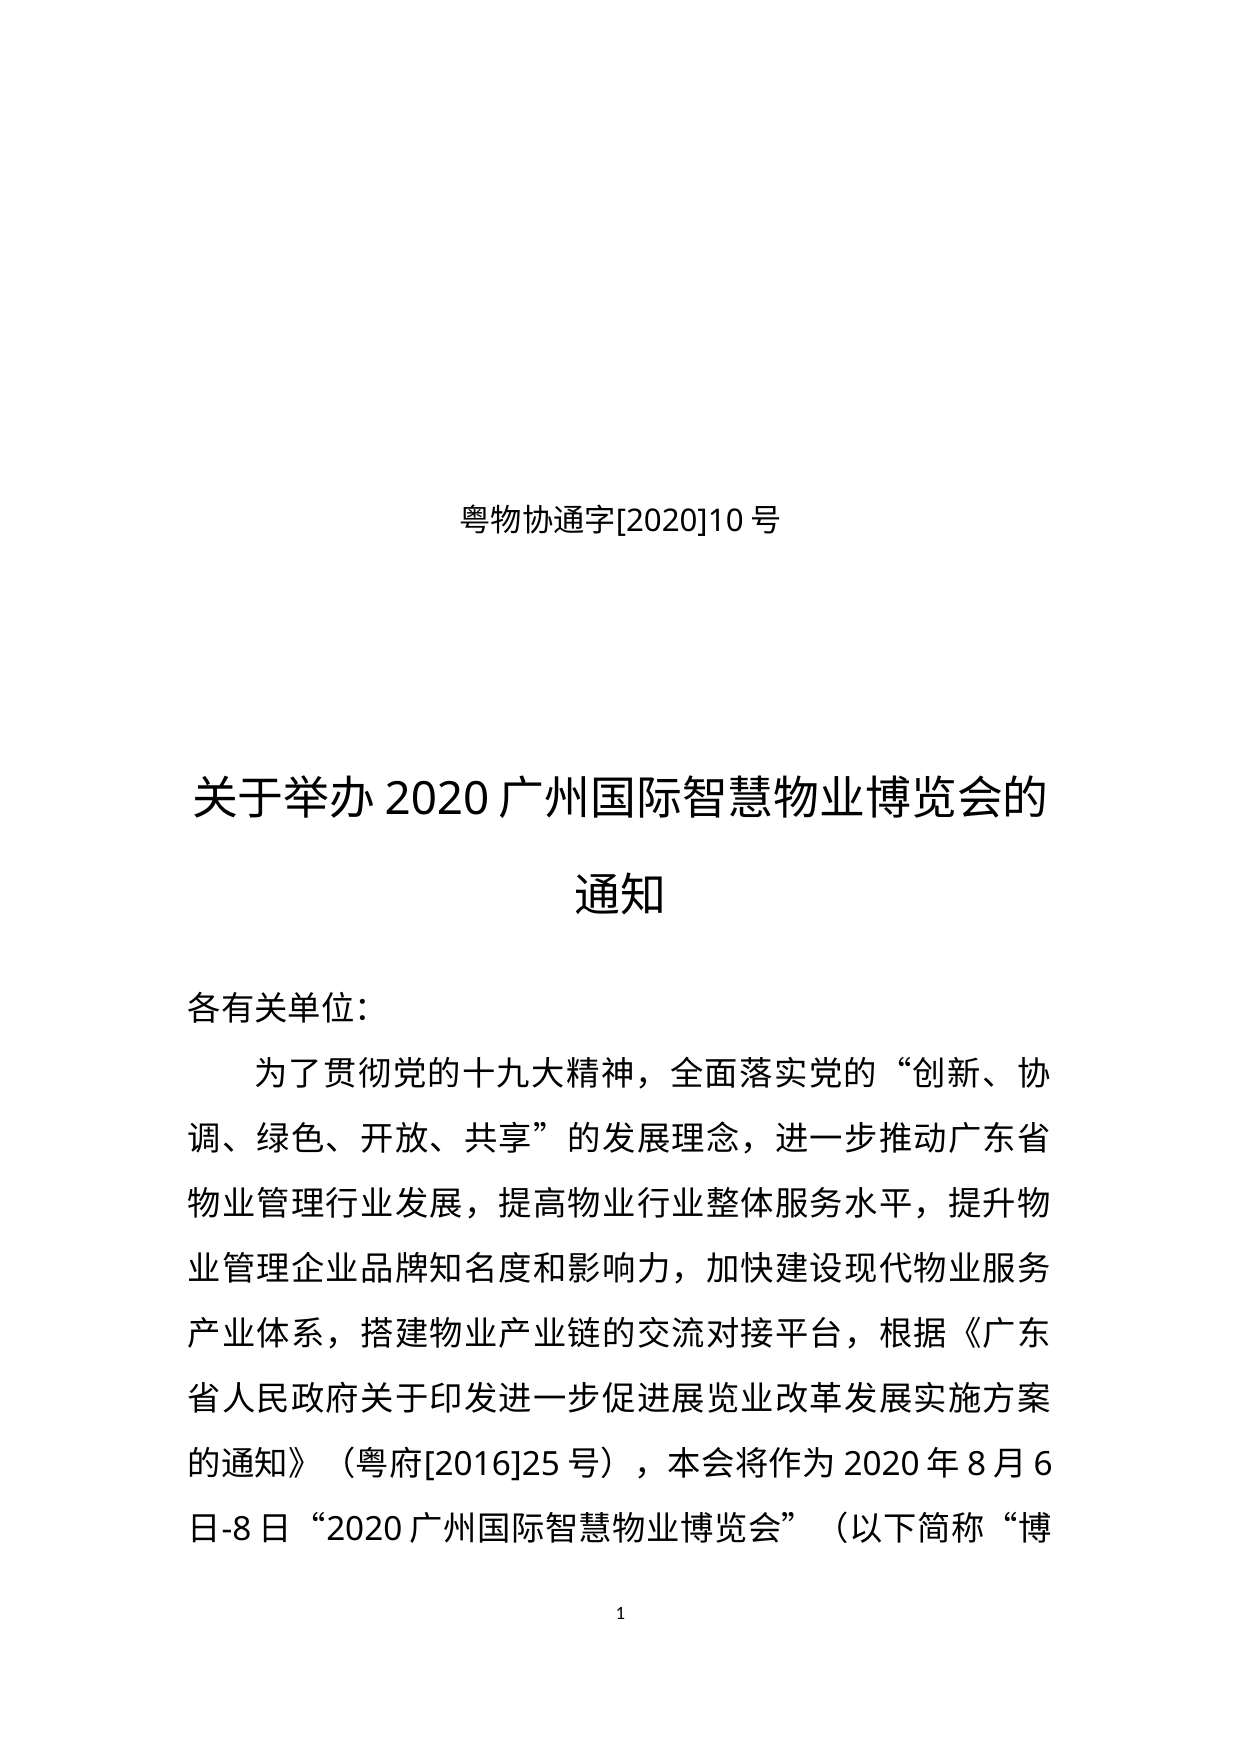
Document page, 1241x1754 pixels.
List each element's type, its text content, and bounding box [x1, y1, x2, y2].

text 各有关单位： [187, 973, 1053, 1038]
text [187, 1038, 1053, 1558]
text 关于举办2020广州国际智慧物业博览会的通知 [187, 746, 1053, 941]
text 粤物协通字[2020]10号 [187, 486, 1053, 551]
